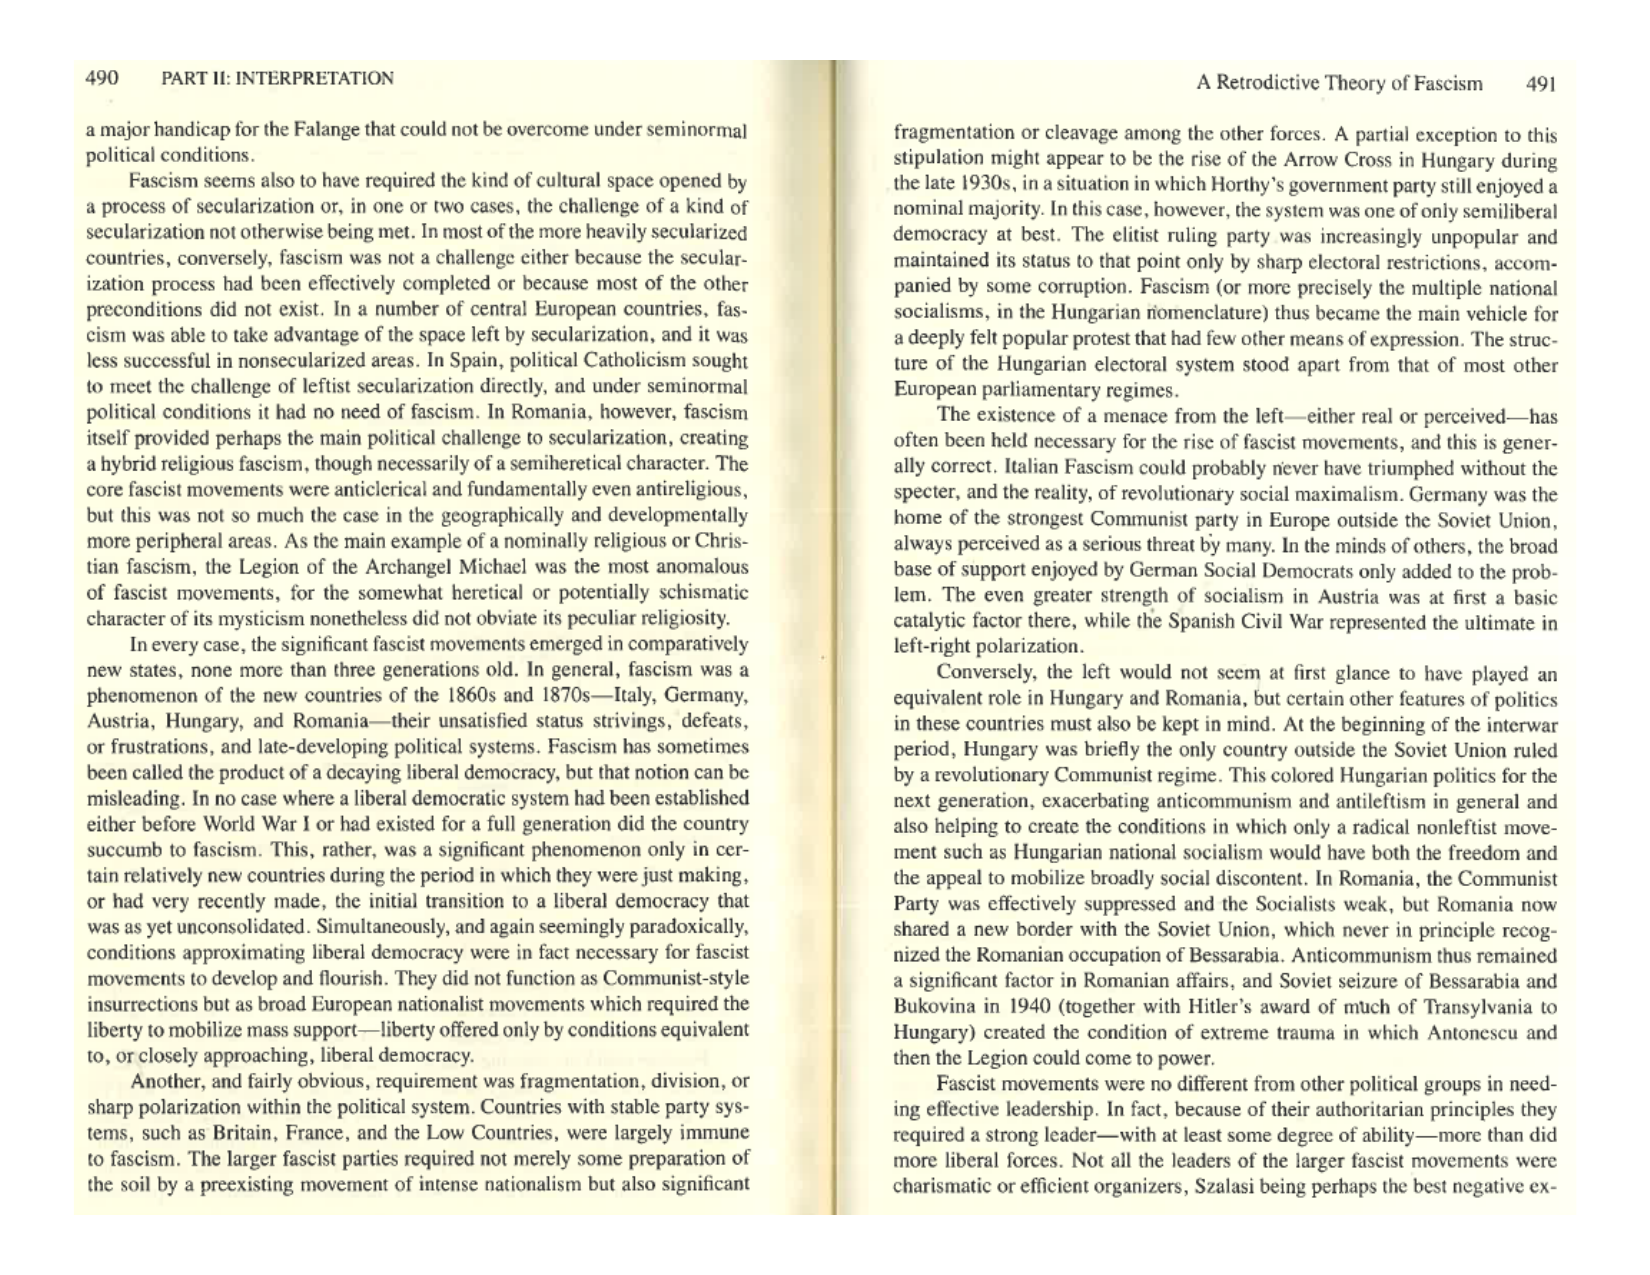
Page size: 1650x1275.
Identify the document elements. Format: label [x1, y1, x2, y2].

picture [73, 60, 1577, 1215]
